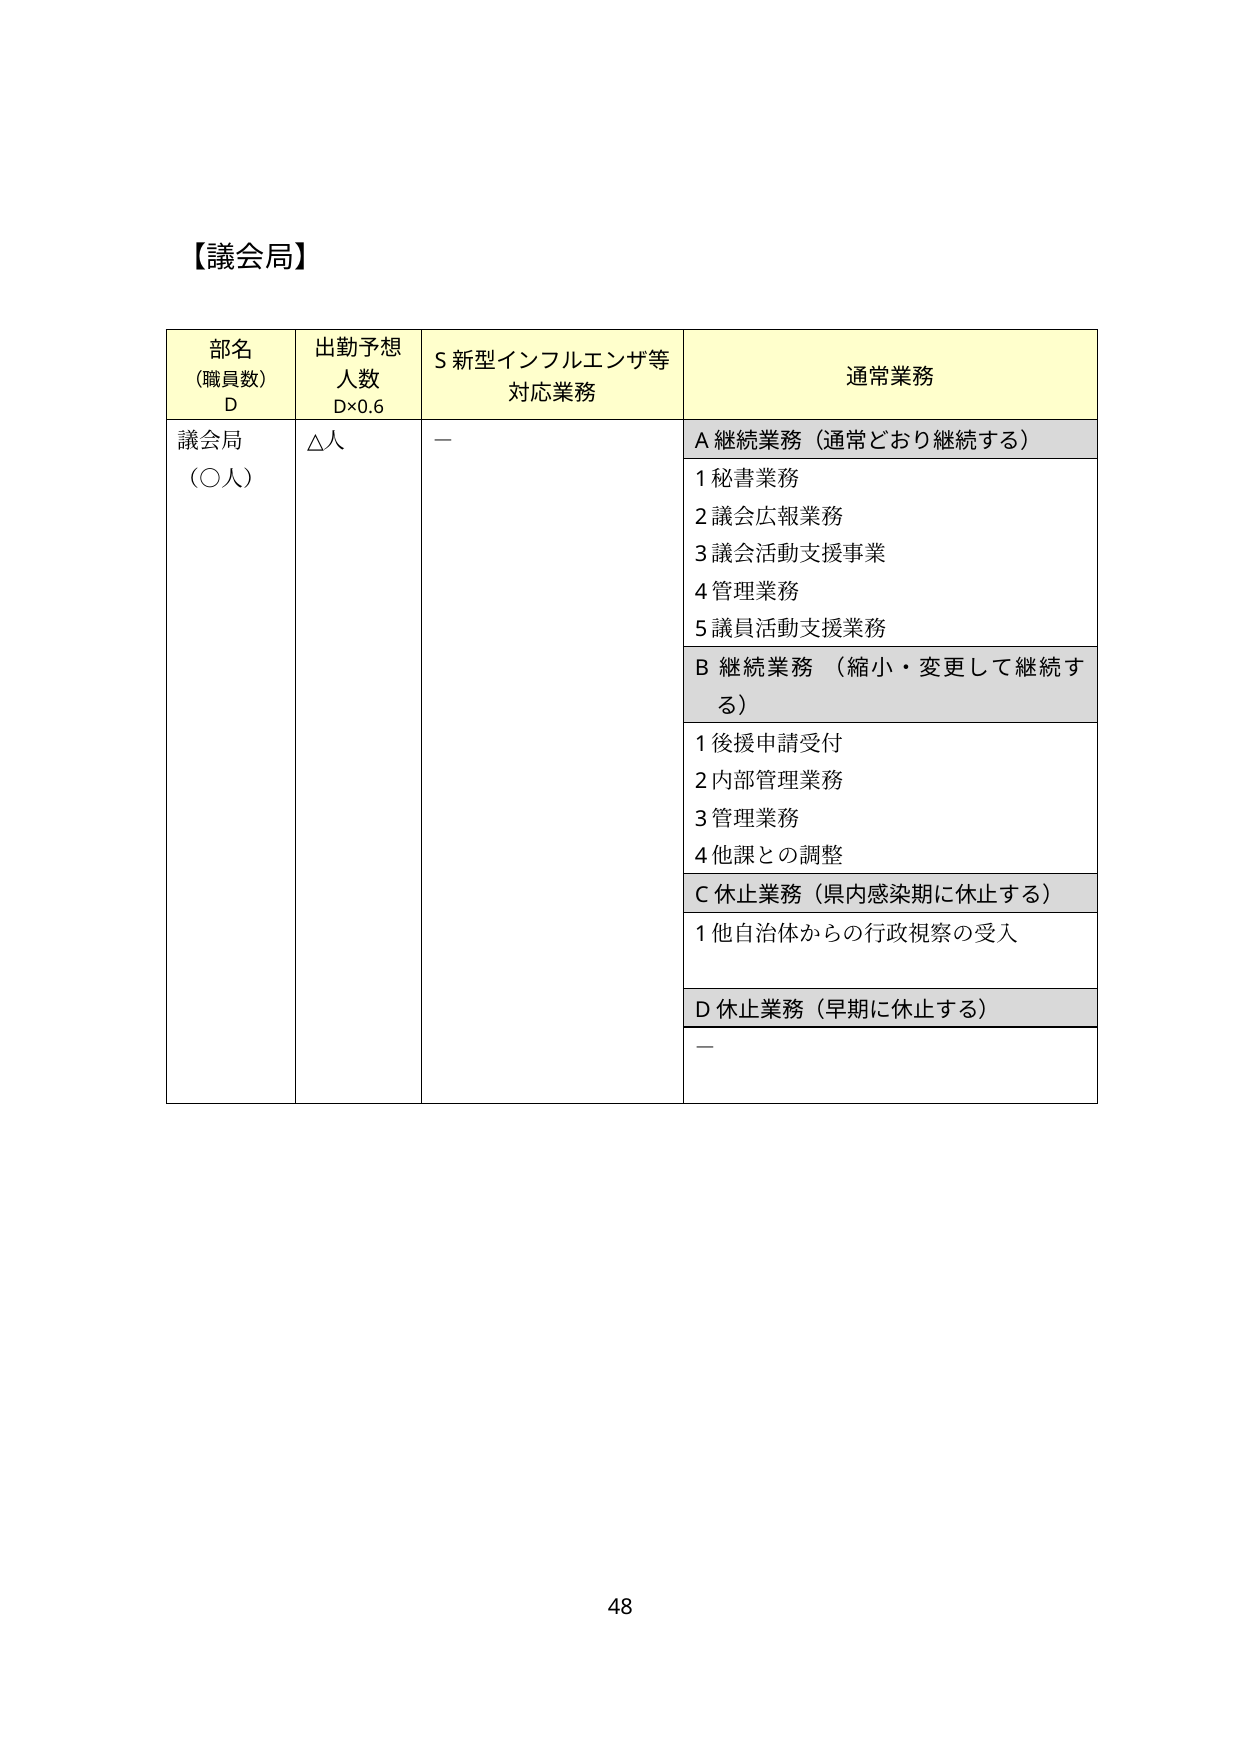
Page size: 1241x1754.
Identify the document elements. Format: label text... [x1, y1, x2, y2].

table_cell － [684, 1028, 1097, 1102]
table_header S 新型インフルエンザ等対応業務 [422, 330, 683, 419]
subtitle 【議会局】 [177, 217, 1063, 292]
table_cell 1後援申請受付 2内部管理業務 3管理業務 4他課との調整 [684, 723, 1097, 873]
table_cell 1秘書業務 2議会広報業務 3議会活動支援事業 4管理業務 5議員活動支援業務 [684, 459, 1097, 646]
table_cell A 継続業務（通常どおり継続する） [684, 420, 1097, 458]
table_cell 議会局 （○人） [167, 420, 295, 1102]
table_header 通常業務 [684, 330, 1097, 419]
table_cell 1他自治体からの行政視察の受入 [684, 913, 1097, 988]
table_cell B 継続業務 （縮小・変更して継続する） [684, 647, 1097, 722]
table_cell － [422, 420, 683, 1102]
table_cell C 休止業務（県内感染期に休止する） [684, 874, 1097, 912]
table_header 部名 （職員数） D [167, 330, 295, 419]
table_header 出勤予想人数 D×0.6 [296, 330, 421, 419]
table_cell △人 [296, 420, 421, 1102]
table_cell D 休止業務（早期に休止する） [684, 989, 1097, 1026]
